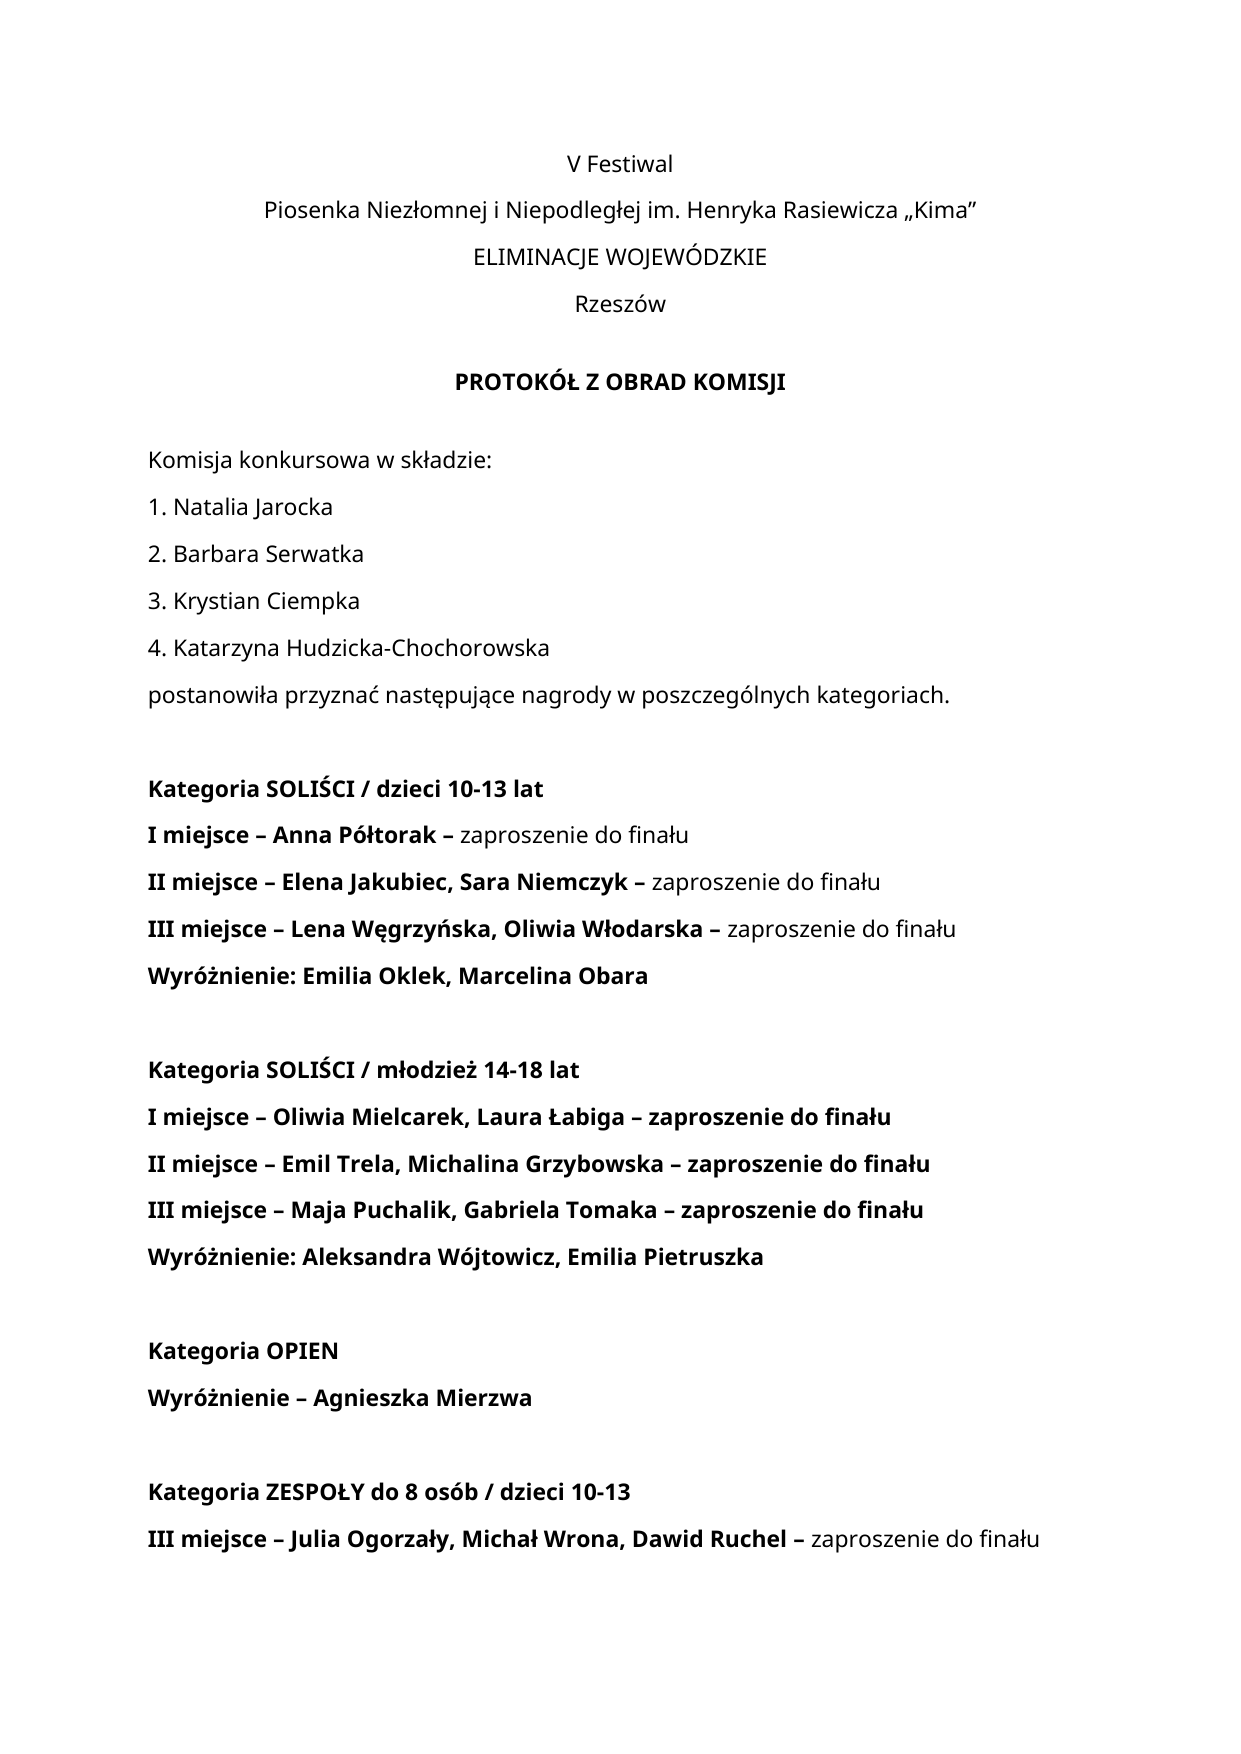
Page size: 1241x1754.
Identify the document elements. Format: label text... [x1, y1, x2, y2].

text 3. Krystian Ciempka [148, 585, 1093, 616]
text V Festiwal [148, 148, 1093, 179]
text III miejsce – Julia Ogorzały, Michał Wrona, Dawid Ruchel – zaproszenie do finału [148, 1523, 1093, 1554]
text II miejsce – Elena Jakubiec, Sara Niemczyk – zaproszenie do finału [148, 866, 1093, 898]
text Wyróżnienie: Emilia Oklek, Marcelina Obara [148, 960, 1093, 991]
text Kategoria OPIEN [148, 1335, 1093, 1366]
text Kategoria SOLIŚCI / młodzież 14-18 lat [148, 1054, 1093, 1085]
text III miejsce – Maja Puchalik, Gabriela Tomaka – zaproszenie do finału [148, 1194, 1093, 1226]
text Komisja konkursowa w składzie: [148, 444, 1093, 476]
text 1. Natalia Jarocka [148, 491, 1093, 523]
text ELIMINACJE WOJEWÓDZKIE [148, 241, 1093, 273]
text II miejsce – Emil Trela, Michalina Grzybowska – zaproszenie do finału [148, 1148, 1093, 1179]
text Wyróżnienie: Aleksandra Wójtowicz, Emilia Pietruszka [148, 1241, 1093, 1273]
text 4. Katarzyna Hudzicka-Chochorowska [148, 632, 1093, 663]
text postanowiła przyznać następujące nagrody w poszczególnych kategoriach. [148, 679, 1093, 710]
text I miejsce – Anna Półtorak – zaproszenie do finału [148, 819, 1093, 851]
text 2. Barbara Serwatka [148, 538, 1093, 569]
text Piosenka Niezłomnej i Niepodległej im. Henryka Rasiewicza „Kima” [148, 194, 1093, 226]
text I miejsce – Oliwia Mielcarek, Laura Łabiga – zaproszenie do finału [148, 1101, 1093, 1132]
text Rzeszów [148, 288, 1093, 319]
text Kategoria SOLIŚCI / dzieci 10-13 lat [148, 773, 1093, 804]
text Wyróżnienie – Agnieszka Mierzwa [148, 1382, 1093, 1413]
text III miejsce – Lena Węgrzyńska, Oliwia Włodarska – zaproszenie do finału [148, 913, 1093, 944]
text Kategoria ZESPOŁY do 8 osób / dzieci 10-13 [148, 1476, 1093, 1507]
text PROTOKÓŁ Z OBRAD KOMISJI [148, 366, 1093, 398]
